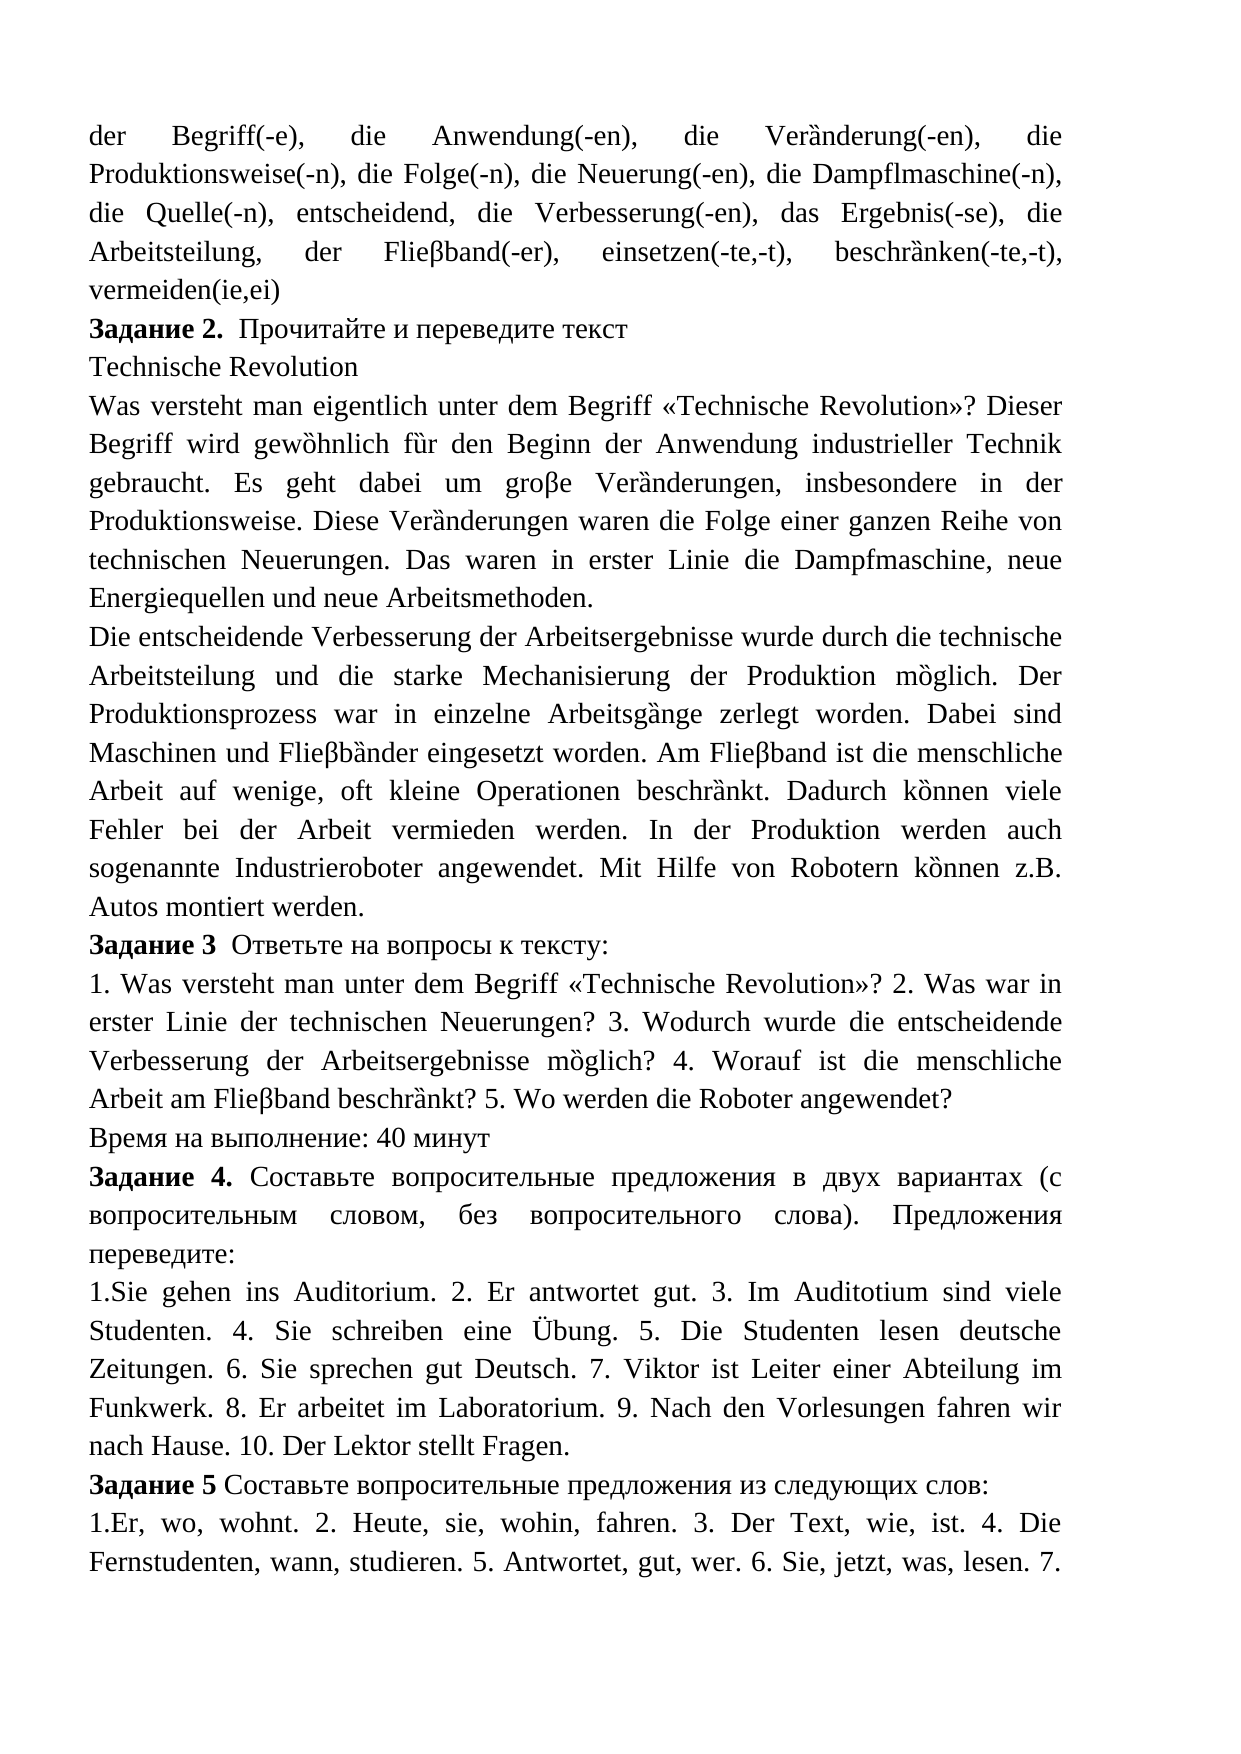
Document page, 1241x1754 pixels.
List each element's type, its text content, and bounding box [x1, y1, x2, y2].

text Die entscheidende Verbesserung der Arbeitsergebnisse wurde durch die technische Arbeitsteilung und die starke Mechanisierung der Produktion mȍglich. Der Produktionsprozess war in einzelne Arbeitsgȁnge zerlegt worden. Dabei sind Maschinen und Flieβbȁnder eingesetzt worden. Am Flieβband ist die menschliche Arbeit auf wenige, oft kleine Operationen beschrȁnkt. Dadurch kȍnnen viele Fehler bei der Arbeit vermieden werden. In der Produktion werden auch sogenannte Industrieroboter angewendet. Mit Hilfe von Robotern kȍnnen z.B. Autos montiert werden. [88, 619, 1063, 922]
text Technische Revolution [88, 349, 1063, 383]
text 1.Sie gehen ins Auditorium. 2. Er antwortet gut. 3. Im Auditotium sind viele Studenten. 4. Sie schreiben eine Übung. 5. Die Studenten lesen deutsche Zeitungen. 6. Sie sprechen gut Deutsch. 7. Viktor ist Leiter einer Abteilung im Funkwerk. 8. Er arbeitet im Laboratorium. 9. Nach den Vorlesungen fahren wir nach Hause. 10. Der Lektor stellt Fragen. [88, 1274, 1063, 1462]
text Was versteht man eigentlich unter dem Begriff «Technische Revolution»? Dieser Begriff wird gewȍhnlich fȕr den Beginn der Anwendung industrieller Technik gebraucht. Es geht dabei um groβe Verȁnderungen, insbesondere in der Produktionsweise. Diese Verȁnderungen waren die Folge einer ganzen Reihe von technischen Neuerungen. Das waren in erster Linie die Dampfmaschine, neue Energiequellen und neue Arbeitsmethoden. [88, 388, 1063, 614]
list Задание 5 Составьте вопросительные предложения из следующих слов: [88, 1467, 1063, 1501]
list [88, 1506, 1063, 1578]
text Задание 2. Прочитайте и переведите текст [88, 311, 1063, 344]
text der Begriff(-e), die Anwendung(-en), die Verȁnderung(-en), die Produktionsweise(-n), die Folge(-n), die Neuerung(-en), die Dampflmaschine(-n), die Quelle(-n), entscheidend, die Verbesserung(-en), das Ergebnis(-se), die Arbeitsteilung, der Flieβband(-er), einsetzen(-te,-t), beschrȁnken(-te,-t), vermeiden(ie,ei) [88, 118, 1063, 306]
text Задание 4. Составьте вопросительные предложения в двух вариантах (с вопросительным словом, без вопросительного слова). Предложения переведите: [88, 1159, 1063, 1269]
text 1. Was versteht man unter dem Begriff «Technische Revolution»? 2. Was war in erster Linie der technischen Neuerungen? 3. Wodurch wurde die entscheidende Verbesserung der Arbeitsergebnisse mȍglich? 4. Worauf ist die menschliche Arbeit am Flieβband beschrȁnkt? 5. Wo werden die Roboter angewendet? [88, 966, 1063, 1115]
text Задание 3 Ответьте на вопросы к тексту: [88, 927, 1063, 961]
text Время на выполнение: 40 минут [88, 1120, 1063, 1154]
